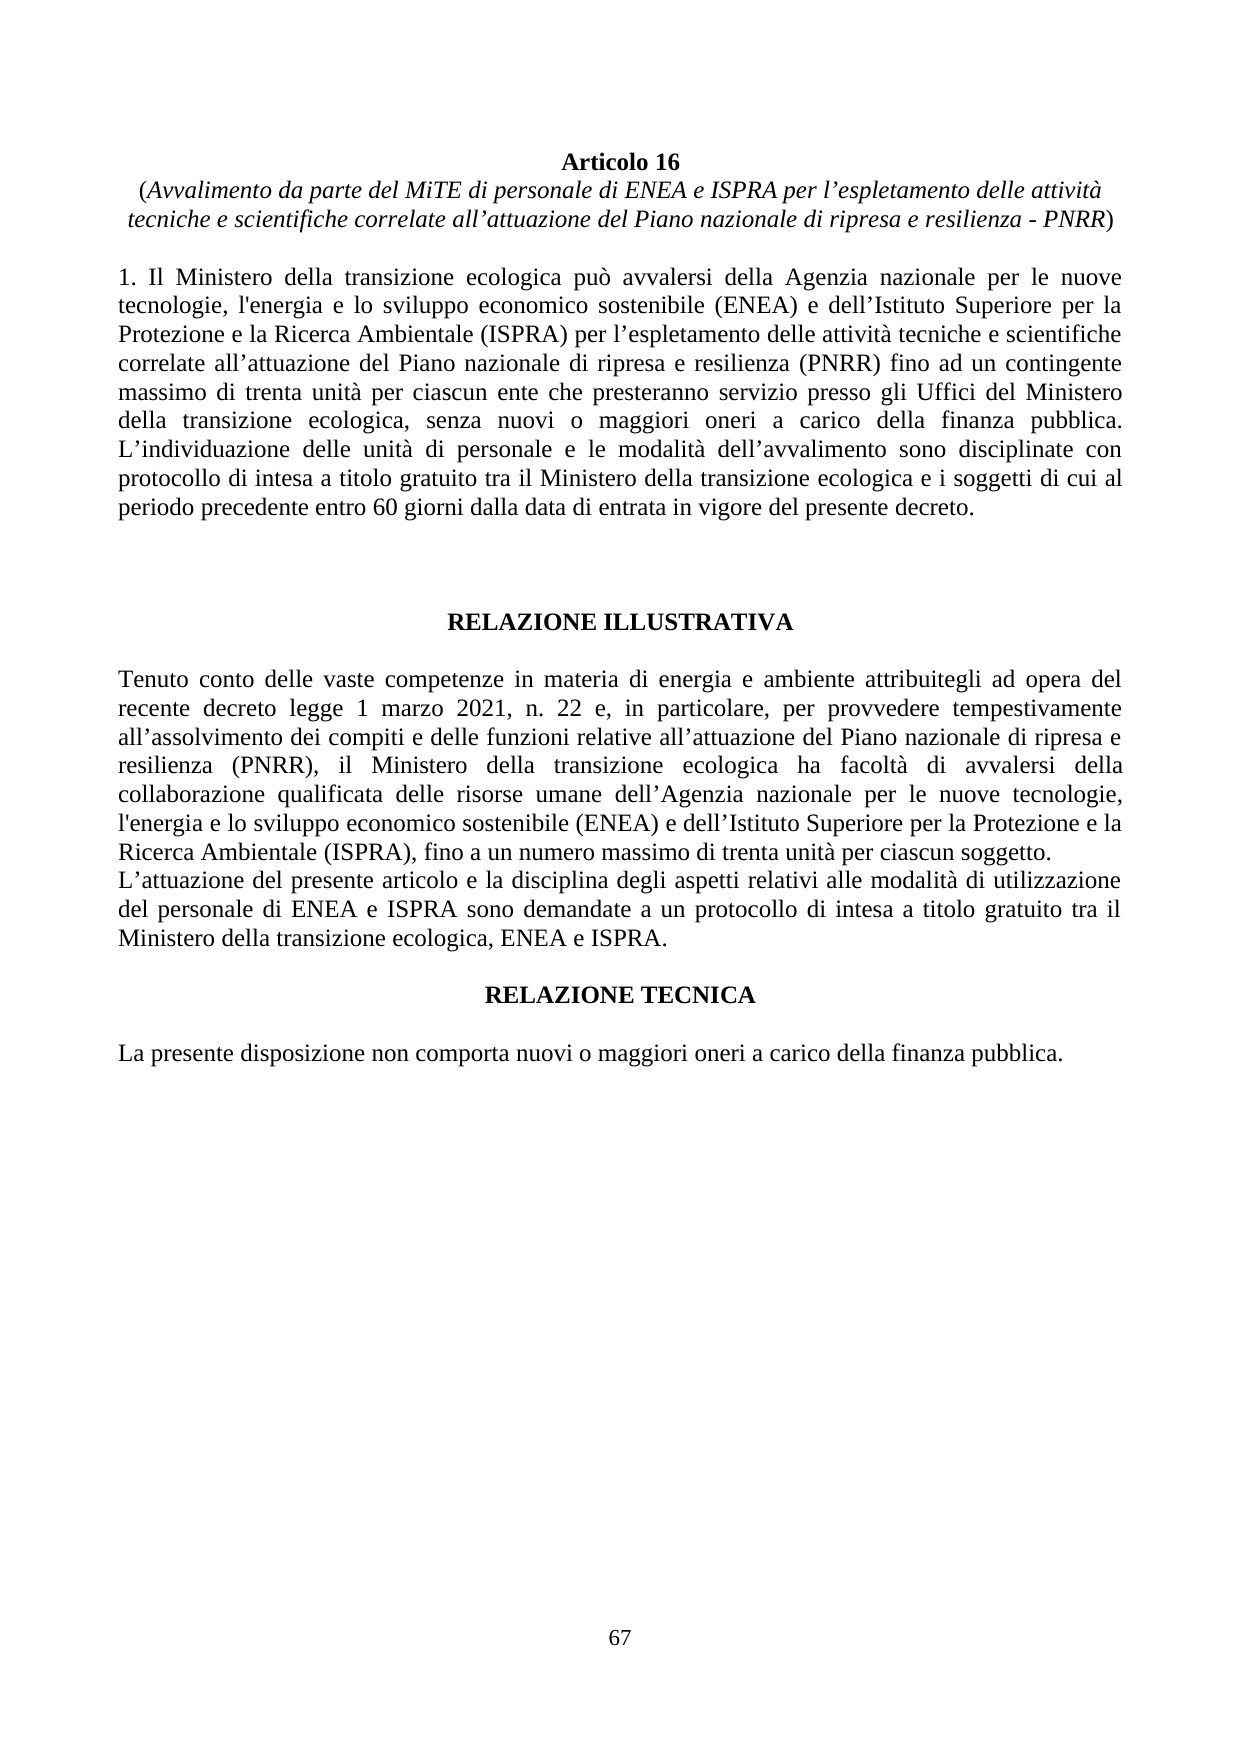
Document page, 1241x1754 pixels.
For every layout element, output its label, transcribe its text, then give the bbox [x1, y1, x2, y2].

subtitle Articolo 16 [118, 147, 1123, 176]
text La presente disposizione non comporta nuovi o maggiori oneri a carico della finanza pubblica. [118, 1038, 1134, 1067]
subtitle RELAZIONE ILLUSTRATIVA [118, 607, 1123, 635]
text Tenuto conto delle vaste competenze in materia di energia e ambiente attribuitegli ad opera del recente decreto legge 1 marzo 2021, n. 22 e, in particolare, per provvedere tempestivamente all’assolvimento dei compiti e delle funzioni relative all’attuazione del Piano nazionale di ripresa e resilienza (PNRR), il Ministero della transizione ecologica ha facoltà di avvalersi della collaborazione qualificata delle risorse umane dell’Agenzia nazionale per le nuove tecnologie, l'energia e lo sviluppo economico sostenibile (ENEA) e dell’Istituto Superiore per la Protezione e la Ricerca Ambientale (ISPRA), fino a un numero massimo di trenta unità per ciascun soggetto. [118, 664, 1123, 865]
text L’attuazione del presente articolo e la disciplina degli aspetti relativi alle modalità di utilizzazione del personale di ENEA e ISPRA sono demandate a un protocollo di intesa a titolo gratuito tra il Ministero della transizione ecologica, ENEA e ISPRA. [118, 866, 1123, 952]
text 1. Il Ministero della transizione ecologica può avvalersi della Agenzia nazionale per le nuove tecnologie, l'energia e lo sviluppo economico sostenibile (ENEA) e dell’Istituto Superiore per la Protezione e la Ricerca Ambientale (ISPRA) per l’espletamento delle attività tecniche e scientifiche correlate all’attuazione del Piano nazionale di ripresa e resilienza (PNRR) fino ad un contingente massimo di trenta unità per ciascun ente che presteranno servizio presso gli Uffici del Ministero della transizione ecologica, senza nuovi o maggiori oneri a carico della finanza pubblica. L’individuazione delle unità di personale e le modalità dell’avvalimento sono disciplinate con protocollo di intesa a titolo gratuito tra il Ministero della transizione ecologica e i soggetti di cui al periodo precedente entro 60 giorni dalla data di entrata in vigore del presente decreto. [118, 262, 1123, 520]
text (Avvalimento da parte del MiTE di personale di ENEA e ISPRA per l’espletamento delle attività tecniche e scientifiche correlate all’attuazione del Piano nazionale di ripresa e resilienza - PNRR) [127, 176, 1114, 233]
subtitle RELAZIONE TECNICA [118, 981, 1123, 1009]
